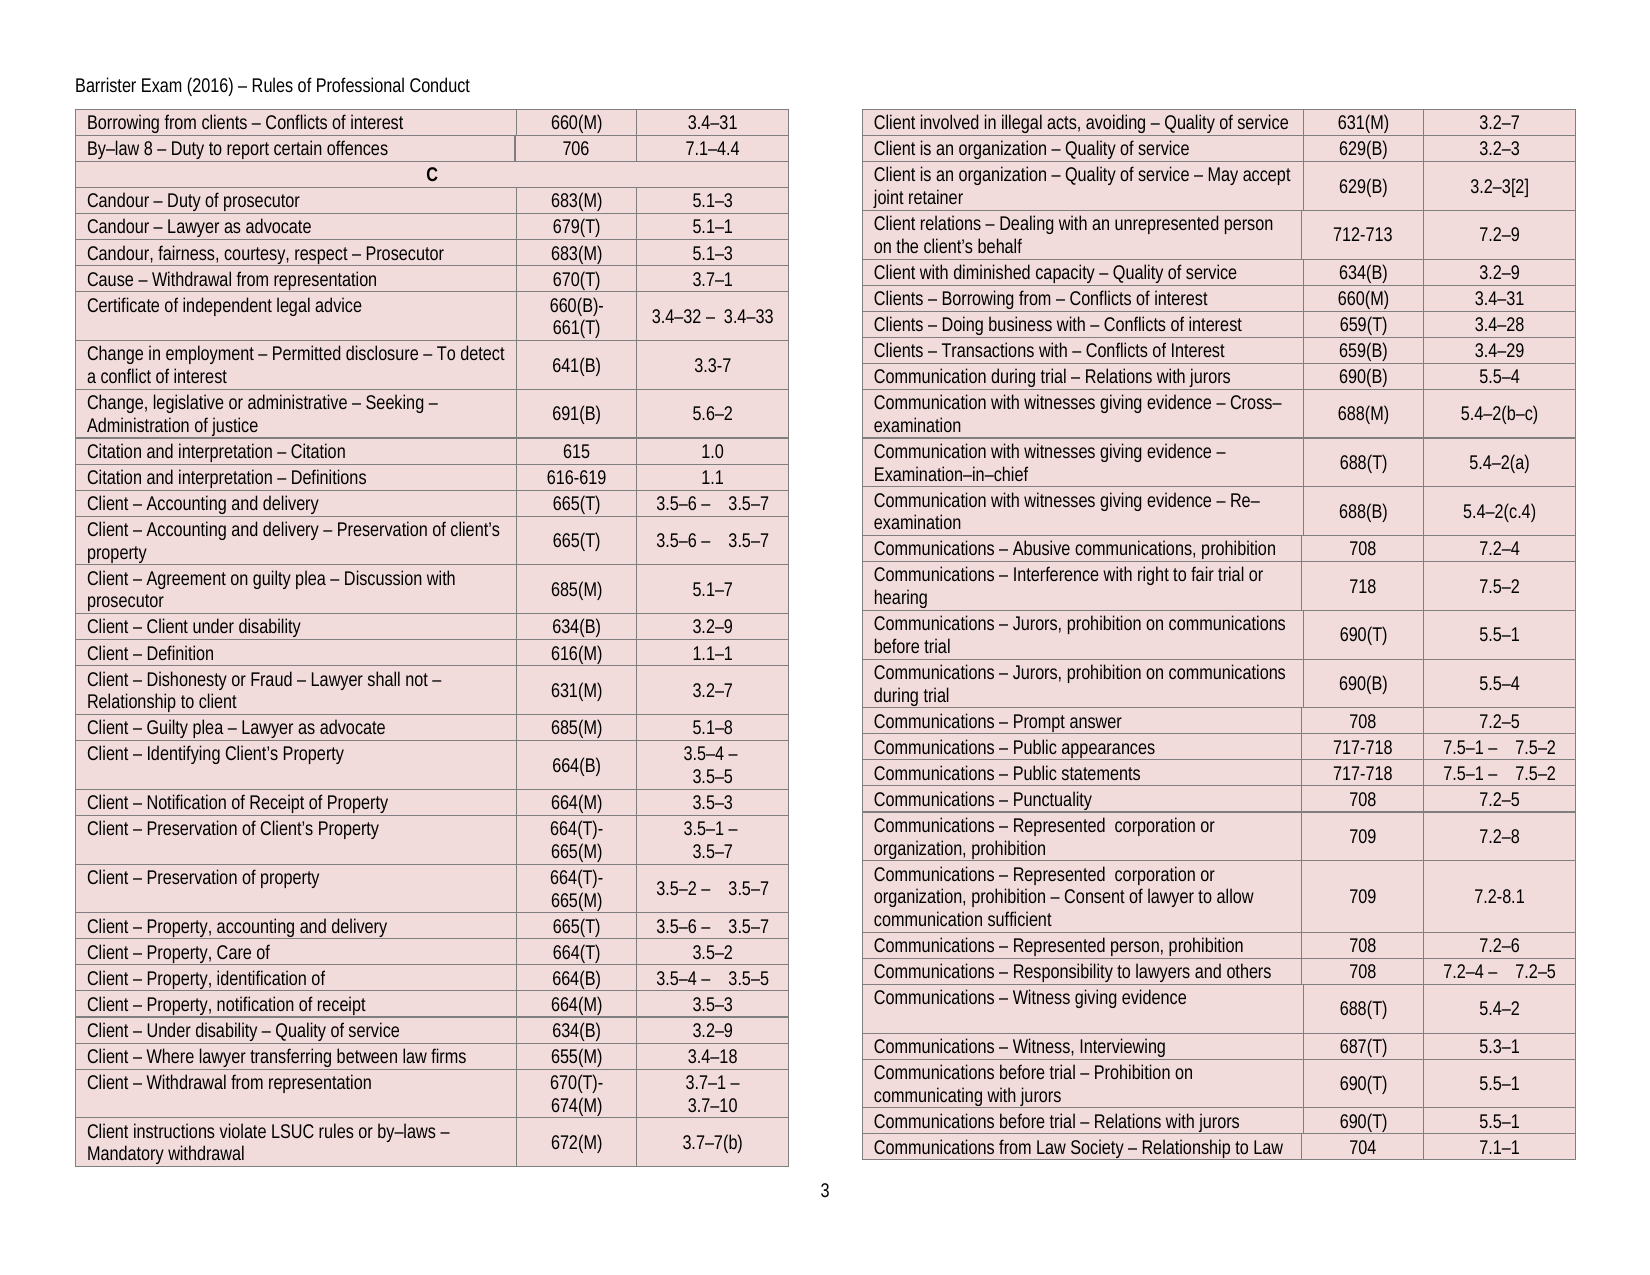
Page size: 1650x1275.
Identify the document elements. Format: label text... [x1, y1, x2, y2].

table_cell Client – Agreement on guilty plea – Discussion with prosecutor [76, 565, 516, 613]
table_cell 7.1–4.4 [637, 136, 788, 161]
table_cell Communications – Witness, Interviewing [863, 1034, 1303, 1058]
table_cell 3.2–7 [1424, 110, 1575, 135]
table_cell Client relations – Dealing with an unrepresented person on the client’s behalf [863, 211, 1301, 258]
table_cell By–law 8 – Duty to report certain offences [76, 136, 514, 161]
table_cell 3.4–28 [1424, 312, 1575, 337]
table_cell Clients – Transactions with – Conflicts of Interest [863, 338, 1303, 363]
table_cell 659(T) [1304, 312, 1423, 337]
table_cell 659(B) [1304, 338, 1423, 363]
table_cell 664(T)-665(M) [517, 865, 636, 912]
table_cell 7.5–1 – 7.5–2 [1424, 734, 1575, 759]
table_cell Communications – Jurors, prohibition on communications before trial [863, 611, 1303, 658]
table_cell 690(T) [1304, 1108, 1423, 1133]
table_cell 3.2–9 [1424, 260, 1575, 284]
table_cell 7.2–5 [1424, 708, 1575, 733]
table_cell 5.5–1 [1424, 1060, 1575, 1107]
table_cell 683(M) [517, 188, 636, 213]
table_cell 5.4–2(a) [1424, 439, 1575, 486]
table_cell Communications – Prompt answer [863, 708, 1301, 733]
table_cell 3.3-7 [637, 341, 788, 389]
table_cell Client – Preservation of Client’s Property [76, 816, 516, 863]
table_cell 634(B) [517, 614, 636, 639]
table_cell Client is an organization – Quality of service – May accept joint retainer [863, 162, 1303, 210]
table_cell 706 [516, 136, 636, 161]
table_cell Change, legislative or administrative – Seeking – Administration of justice [76, 390, 516, 437]
table_cell Communication with witnesses giving evidence – Cross–examination [863, 390, 1303, 437]
table_cell 683(M) [517, 240, 636, 265]
table_cell 664(M) [517, 991, 636, 1016]
table_cell 3.2–3 [1424, 136, 1575, 161]
table_cell Certificate of independent legal advice [76, 292, 516, 340]
table_cell 5.4–2 [1424, 985, 1575, 1032]
table_cell 5.5–4 [1424, 660, 1575, 707]
table_cell Client – Accounting and delivery – Preservation of client’s property [76, 517, 516, 564]
table_cell 718 [1302, 562, 1423, 610]
table_cell 3.4–29 [1424, 338, 1575, 363]
table_cell 5.1–1 [637, 214, 788, 239]
table_cell Change in employment – Permitted disclosure – To detect a conflict of interest [76, 341, 516, 389]
table_cell Communications – Responsibility to lawyers and others [863, 959, 1301, 984]
table_cell Communications from Law Society – Relationship to Law Society [863, 1134, 1301, 1159]
table_cell 3.4–32 – 3.4–33 [637, 292, 788, 340]
table_cell 688(T) [1304, 439, 1423, 486]
table_cell 3.5–6 – 3.5–7 [637, 491, 788, 516]
table_cell 717-718 [1302, 734, 1423, 759]
table_cell 679(T) [517, 214, 636, 239]
table_cell 3.4–31 [637, 110, 788, 135]
table_cell 691(B) [517, 390, 636, 437]
table_cell 7.1–1 [1424, 1134, 1575, 1159]
table_cell 690(B) [1304, 364, 1423, 389]
table_cell 631(M) [1304, 110, 1423, 135]
table_cell 1.1 [637, 465, 788, 489]
table_cell 708 [1302, 933, 1423, 958]
table_cell 709 [1302, 813, 1423, 860]
table_cell Borrowing from clients – Conflicts of interest [76, 110, 516, 135]
table_cell Communications before trial – Prohibition on communicating with jurors [863, 1060, 1303, 1107]
table_cell Communications – Represented corporation or organization, prohibition [863, 813, 1301, 860]
table_cell 5.4–2(c.4) [1424, 487, 1575, 535]
table_cell 7.2–4 – 7.2–5 [1424, 959, 1575, 984]
table_cell Candour, fairness, courtesy, respect – Prosecutor [76, 240, 516, 265]
table_cell Communications – Represented person, prohibition [863, 933, 1301, 958]
table_cell 7.5–1 – 7.5–2 [1424, 760, 1575, 785]
table_cell 5.5–1 [1424, 611, 1575, 658]
table_cell Client involved in illegal acts, avoiding – Quality of service [863, 110, 1303, 135]
table_cell 7.2–9 [1424, 211, 1575, 258]
table_cell 5.1–3 [637, 188, 788, 213]
table_cell 708 [1302, 959, 1423, 984]
table_cell 7.5–2 [1424, 562, 1575, 610]
table_cell 690(T) [1304, 611, 1423, 658]
table_cell 712-713 [1302, 211, 1423, 258]
table_cell 629(B) [1304, 136, 1423, 161]
table_cell 660(M) [1304, 286, 1423, 311]
table_cell 1.1–1 [637, 640, 788, 665]
table_cell 3.7–1 [637, 266, 788, 291]
table_cell 665(T) [517, 517, 636, 564]
table_cell Communications – Interference with right to fair trial or hearing [863, 562, 1301, 610]
table_cell 717-718 [1302, 760, 1423, 785]
table_cell 5.1–3 [637, 240, 788, 265]
table_cell 664(B) [517, 741, 636, 789]
table_cell 5.1–7 [637, 565, 788, 613]
table_cell 665(T) [517, 491, 636, 516]
table_cell Client – Notification of Receipt of Property [76, 790, 516, 815]
table_cell 664(B) [517, 965, 636, 990]
table_cell 3.5–3 [637, 991, 788, 1016]
table_cell 3.5–2 – 3.5–7 [637, 865, 788, 912]
table_cell Client – Accounting and delivery [76, 491, 516, 516]
table_cell 3.5–6 – 3.5–7 [637, 517, 788, 564]
table_cell Client is an organization – Quality of service [863, 136, 1303, 161]
table_cell Client instructions violate LSUC rules or by–laws – Mandatory withdrawal [76, 1118, 516, 1166]
table_cell Communications – Public statements [863, 760, 1301, 785]
table_cell 5.4–2(b–c) [1424, 390, 1575, 437]
table_cell Communications before trial – Relations with jurors [863, 1108, 1303, 1133]
table_cell 3.2–3[2] [1424, 162, 1575, 210]
table_cell 5.6–2 [637, 390, 788, 437]
table_cell Client – Guilty plea – Lawyer as advocate [76, 715, 516, 740]
table_cell Client – Property, identification of [76, 965, 516, 990]
table_cell 629(B) [1304, 162, 1423, 210]
table_cell Client – Preservation of property [76, 865, 516, 912]
table_cell Candour – Duty of prosecutor [76, 188, 516, 213]
table_cell Client – Definition [76, 640, 516, 665]
table_cell 708 [1302, 786, 1423, 811]
table_cell 688(M) [1304, 390, 1423, 437]
table_cell 3.4–31 [1424, 286, 1575, 311]
table_cell Client – Property, notification of receipt [76, 991, 516, 1016]
table_cell 634(B) [517, 1018, 636, 1042]
table_cell Client – Under disability – Quality of service [76, 1018, 516, 1042]
table_cell 1.0 [637, 439, 788, 463]
table_cell 660(B)-661(T) [517, 292, 636, 340]
table_cell Citation and interpretation – Citation [76, 439, 516, 463]
table_cell Client – Where lawyer transferring between law firms [76, 1044, 516, 1068]
table_cell 5.5–1 [1424, 1108, 1575, 1133]
table_cell 634(B) [1304, 260, 1423, 284]
table_cell Client – Withdrawal from representation [76, 1070, 516, 1117]
table_cell Citation and interpretation – Definitions [76, 465, 516, 489]
table_cell 664(T)-665(M) [517, 816, 636, 863]
table_cell 7.2–6 [1424, 933, 1575, 958]
table_cell 664(T) [517, 939, 636, 964]
table_cell 664(M) [517, 790, 636, 815]
table_cell 688(B) [1304, 487, 1423, 535]
table_cell Client – Dishonesty or Fraud – Lawyer shall not – Relationship to client [76, 666, 516, 714]
table_cell 687(T) [1304, 1034, 1423, 1058]
table_cell 670(T) [517, 266, 636, 291]
table_cell 5.3–1 [1424, 1034, 1575, 1058]
table_cell Communication with witnesses giving evidence – Re–examination [863, 487, 1303, 535]
table_cell 685(M) [517, 565, 636, 613]
table_cell 690(T) [1304, 1060, 1423, 1107]
table_cell 670(T)-674(M) [517, 1070, 636, 1117]
table_cell 615 [517, 439, 636, 463]
table_cell 7.2–4 [1424, 536, 1575, 561]
table_cell 631(M) [517, 666, 636, 714]
table_cell Candour – Lawyer as advocate [76, 214, 516, 239]
table_cell 688(T) [1304, 985, 1423, 1032]
table_cell C [76, 162, 788, 187]
table_cell 3.7–7(b) [637, 1118, 788, 1166]
table_cell 3.5–4 – 3.5–5 [637, 741, 788, 789]
table_cell 616-619 [517, 465, 636, 489]
table_cell Client – Property, Care of [76, 939, 516, 964]
table_cell 3.4–18 [637, 1044, 788, 1068]
table_cell 3.7–1 – 3.7–10 [637, 1070, 788, 1117]
table_cell Communications – Represented corporation or organization, prohibition – Consent of lawyer to allow communication sufficient [863, 861, 1301, 932]
table_cell 7.2–8 [1424, 813, 1575, 860]
table_cell Communications – Public appearances [863, 734, 1301, 759]
table_cell 708 [1302, 536, 1423, 561]
table_cell Communications – Witness giving evidence [863, 985, 1303, 1032]
table_cell 3.5–6 – 3.5–7 [637, 913, 788, 938]
table_cell 3.5–3 [637, 790, 788, 815]
table_cell 3.5–1 – 3.5–7 [637, 816, 788, 863]
table_cell 660(M) [517, 110, 636, 135]
table_cell 704 [1302, 1134, 1423, 1159]
table_cell 7.2-8.1 [1424, 861, 1575, 932]
table_cell 665(T) [517, 913, 636, 938]
table_cell 672(M) [517, 1118, 636, 1166]
table_cell Cause – Withdrawal from representation [76, 266, 516, 291]
table_cell 641(B) [517, 341, 636, 389]
table_cell 3.2–9 [637, 1018, 788, 1042]
table_cell 3.2–7 [637, 666, 788, 714]
table_cell 685(M) [517, 715, 636, 740]
table_cell 709 [1302, 861, 1423, 932]
table_cell Communications – Jurors, prohibition on communications during trial [863, 660, 1303, 707]
table_cell Client with diminished capacity – Quality of service [863, 260, 1303, 284]
table_cell Communication with witnesses giving evidence – Examination–in–chief [863, 439, 1303, 486]
table_cell 3.5–2 [637, 939, 788, 964]
table_cell 3.5–4 – 3.5–5 [637, 965, 788, 990]
table_cell 708 [1302, 708, 1423, 733]
table_cell 5.5–4 [1424, 364, 1575, 389]
table_cell 655(M) [517, 1044, 636, 1068]
table_cell Communication during trial – Relations with jurors [863, 364, 1303, 389]
table_cell Client – Identifying Client’s Property [76, 741, 516, 789]
table_cell Communications – Abusive communications, prohibition [863, 536, 1301, 561]
table_cell Client – Property, accounting and delivery [76, 913, 516, 938]
table_cell Communications – Punctuality [863, 786, 1301, 811]
table_cell Clients – Borrowing from – Conflicts of interest [863, 286, 1303, 311]
table_cell Clients – Doing business with – Conflicts of interest [863, 312, 1303, 337]
table_cell 616(M) [517, 640, 636, 665]
table_cell 690(B) [1304, 660, 1423, 707]
table_cell 5.1–8 [637, 715, 788, 740]
table_cell 7.2–5 [1424, 786, 1575, 811]
table_cell 3.2–9 [637, 614, 788, 639]
table_cell Client – Client under disability [76, 614, 516, 639]
